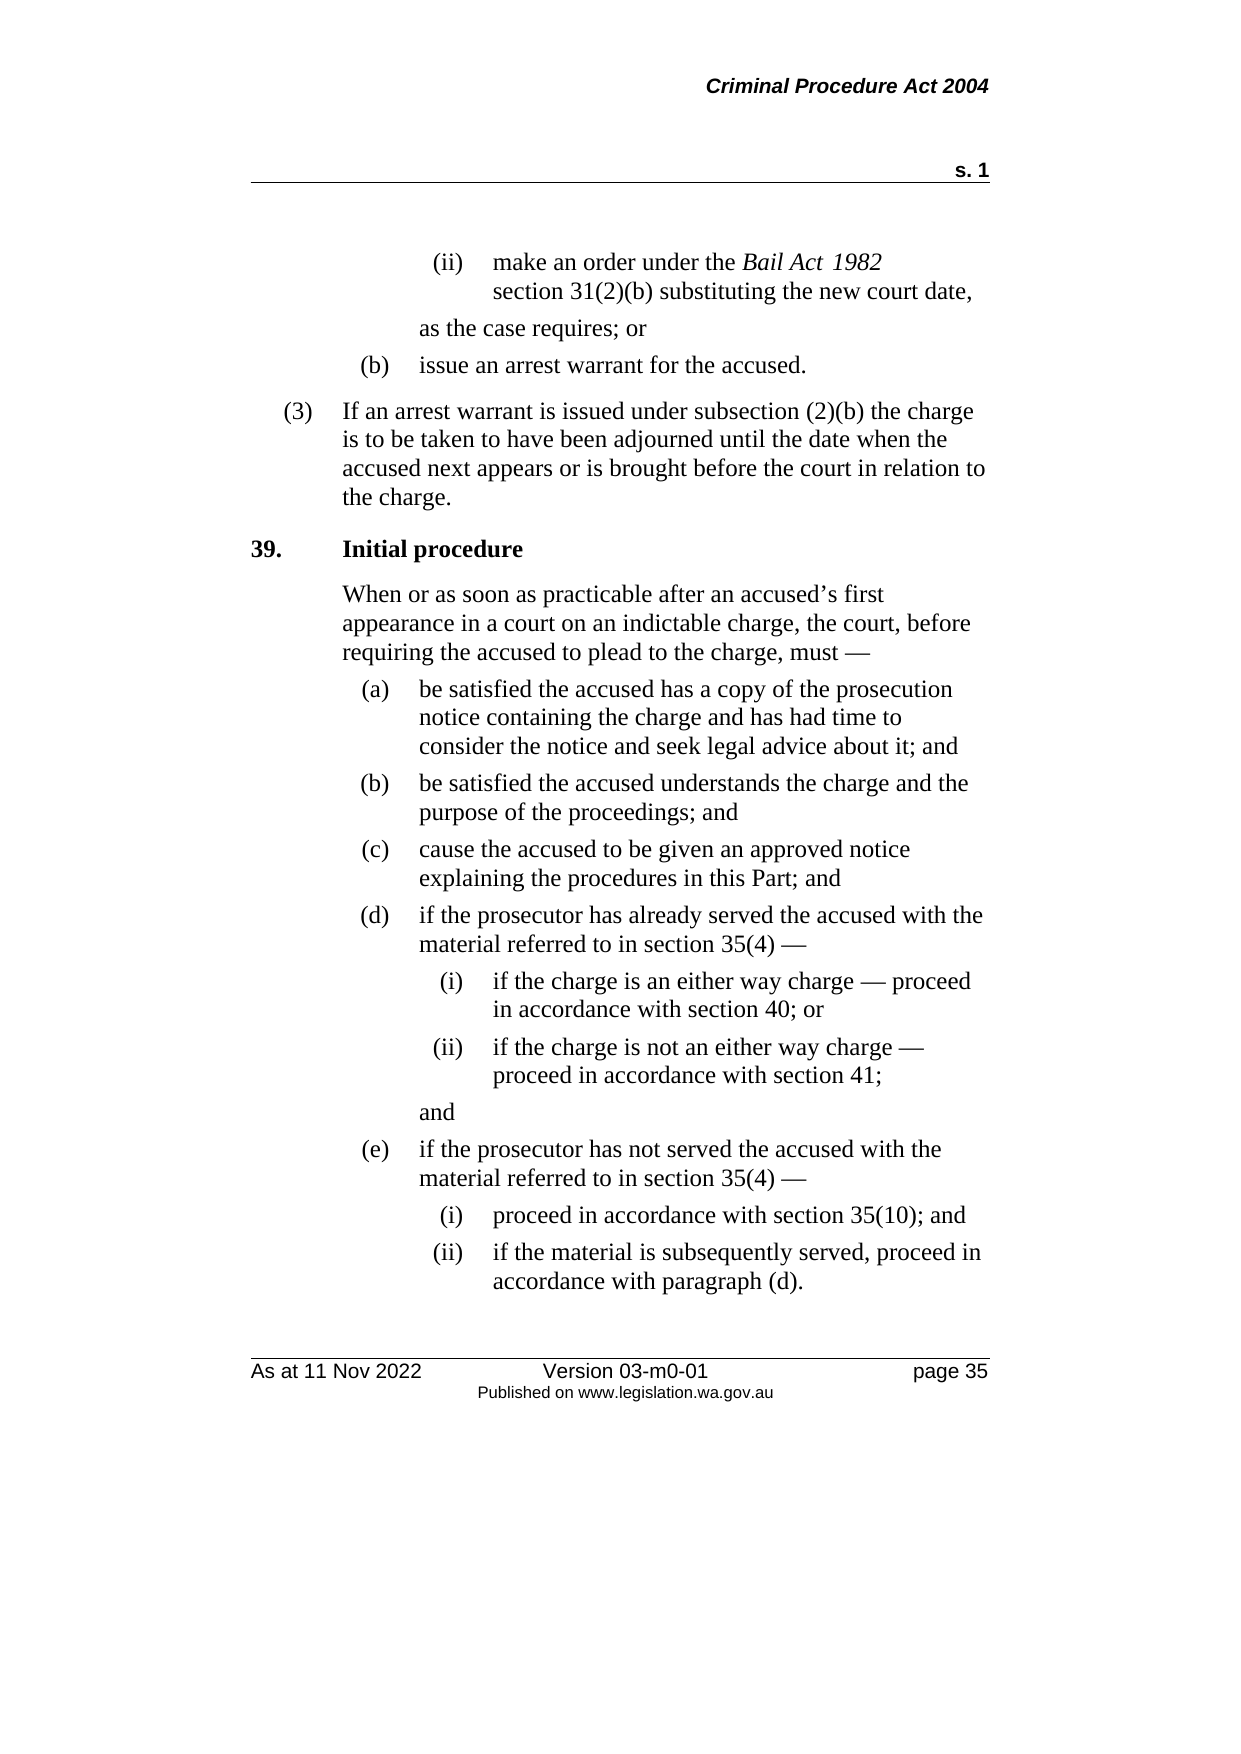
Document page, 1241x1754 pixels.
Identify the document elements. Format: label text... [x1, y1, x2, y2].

text (ii) if the charge is not an either way charge — proceed in accordance with section 41; [251, 1032, 990, 1089]
text (c) cause the accused to be given an approved notice explaining the procedures in this Part; and [251, 834, 990, 892]
text (3) If an arrest warrant is issued under subsection (2)(b) the charge is to be taken to have been adjourned until the date when the accused next appears or is brought before the court in relation to the charge. [251, 396, 990, 511]
text (i) proceed in accordance with section 35(10); and [251, 1200, 990, 1229]
text and [251, 1097, 990, 1126]
text When or as soon as practicable after an accused’s first appearance in a court on an indictable charge, the court, before requiring the accused to plead to the charge, must — [251, 579, 990, 665]
text as the case requires; or [251, 313, 990, 342]
text (ii) make an order under the Bail Act 1982 section 31(2)(b) substituting the new court date, [251, 247, 990, 305]
text (e) if the prosecutor has not served the accused with the material referred to in section 35(4) — [251, 1134, 990, 1192]
text (d) if the prosecutor has already served the accused with the material referred to in section 35(4) — [251, 900, 990, 957]
text (b) issue an arrest warrant for the accused. [251, 350, 990, 379]
text (a) be satisfied the accused has a copy of the prosecution notice containing the charge and has had time to consider the notice and seek legal advice about it; and [251, 674, 990, 760]
text (ii) if the material is subsequently served, proceed in accordance with paragraph (d). [251, 1237, 990, 1295]
text (i) if the charge is an either way charge — proceed in accordance with section 40; or [251, 966, 990, 1023]
subtitle 39. Initial procedure [251, 534, 990, 562]
text (b) be satisfied the accused understands the charge and the purpose of the proceedings; and [251, 768, 990, 826]
